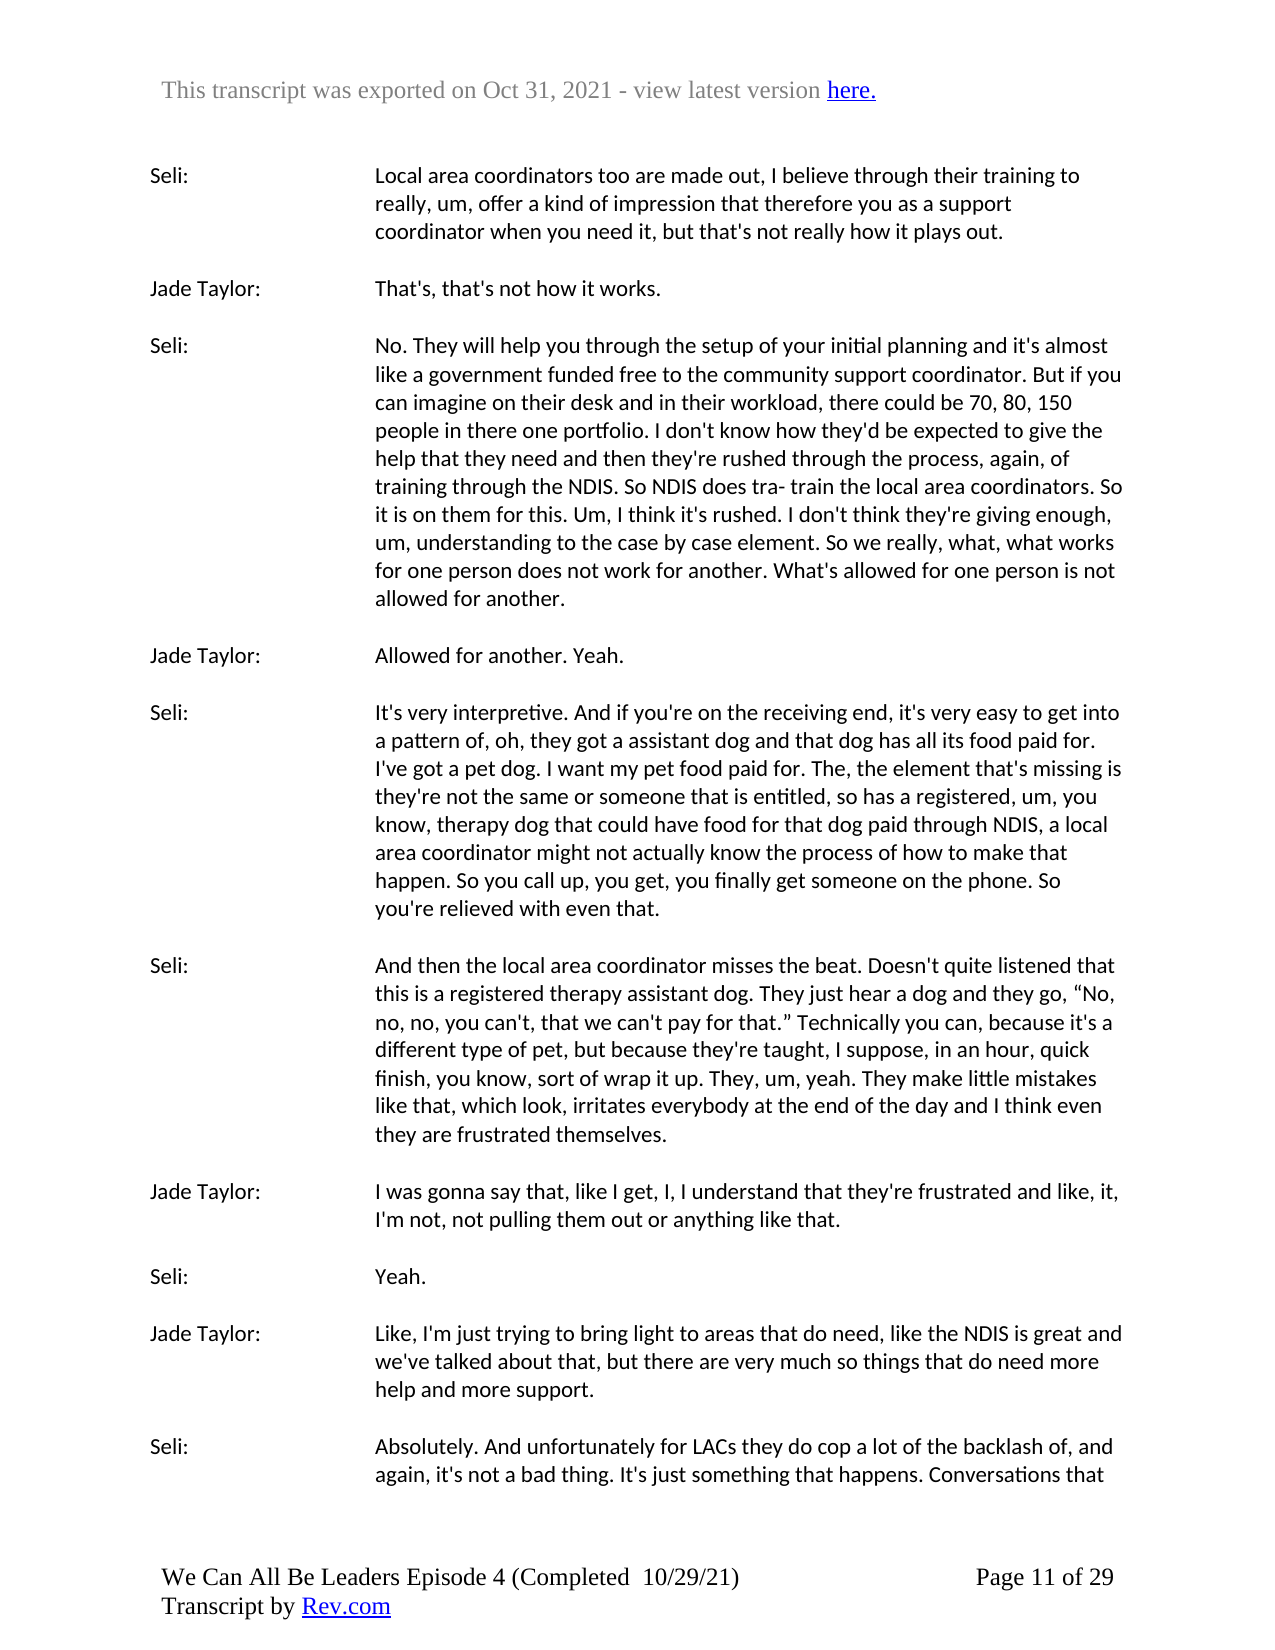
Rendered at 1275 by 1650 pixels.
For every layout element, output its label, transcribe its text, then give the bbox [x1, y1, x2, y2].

text Jade Taylor: Like, I'm just trying to bring light to areas that do need, like the NDIS is great and we've talked about that, but there are very much so things that do need more help and more support. [150, 1319, 1125, 1403]
text Jade Taylor: That's, that's not how it works. [150, 274, 1125, 302]
text Seli: Yeah. [150, 1262, 1125, 1290]
text Jade Taylor: I was gonna say that, like I get, I, I understand that they're frustrated and like, it, I'm not, not pulling them out or anything like that. [150, 1177, 1125, 1233]
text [150, 1432, 1125, 1488]
text Jade Taylor: Allowed for another. Yeah. [150, 641, 1125, 669]
text Seli: Local area coordinators too are made out, I believe through their training to really, um, offer a kind of impression that therefore you as a support coordinator when you need it, but that's not really how it plays out. [150, 161, 1125, 245]
text Seli: It's very interpretive. And if you're on the receiving end, it's very easy to get into a pattern of, oh, they got a assistant dog and that dog has all its food paid for. I've got a pet dog. I want my pet food paid for. The, the element that's missing is they're not the same or someone that is entitled, so has a registered, um, you know, therapy dog that could have food for that dog paid through NDIS, a local area coordinator might not actually know the process of how to make that happen. So you call up, you get, you finally get someone on the phone. So you're relieved with even that. [150, 698, 1125, 922]
text Seli: And then the local area coordinator misses the beat. Doesn't quite listened that this is a registered therapy assistant dog. They just hear a dog and they go, “No, no, no, you can't, that we can't pay for that.” Technically you can, because it's a different type of pet, but because they're taught, I suppose, in an hour, quick finish, you know, sort of wrap it up. They, um, yeah. They make little mistakes like that, which look, irritates everybody at the end of the day and I think even they are frustrated themselves. [150, 952, 1125, 1148]
text Seli: No. They will help you through the setup of your initial planning and it's almost like a government funded free to the community support coordinator. But if you can imagine on their desk and in their workload, there could be 70, 80, 150 people in there one portfolio. I don't know how they'd be expected to give the help that they need and then they're rushed through the process, again, of training through the NDIS. So NDIS does tra- train the local area coordinators. So it is on them for this. Um, I think it's rushed. I don't think they're giving enough, um, understanding to the case by case element. So we really, what, what works for one person does not work for another. What's allowed for one person is not allowed for another. [150, 332, 1125, 612]
